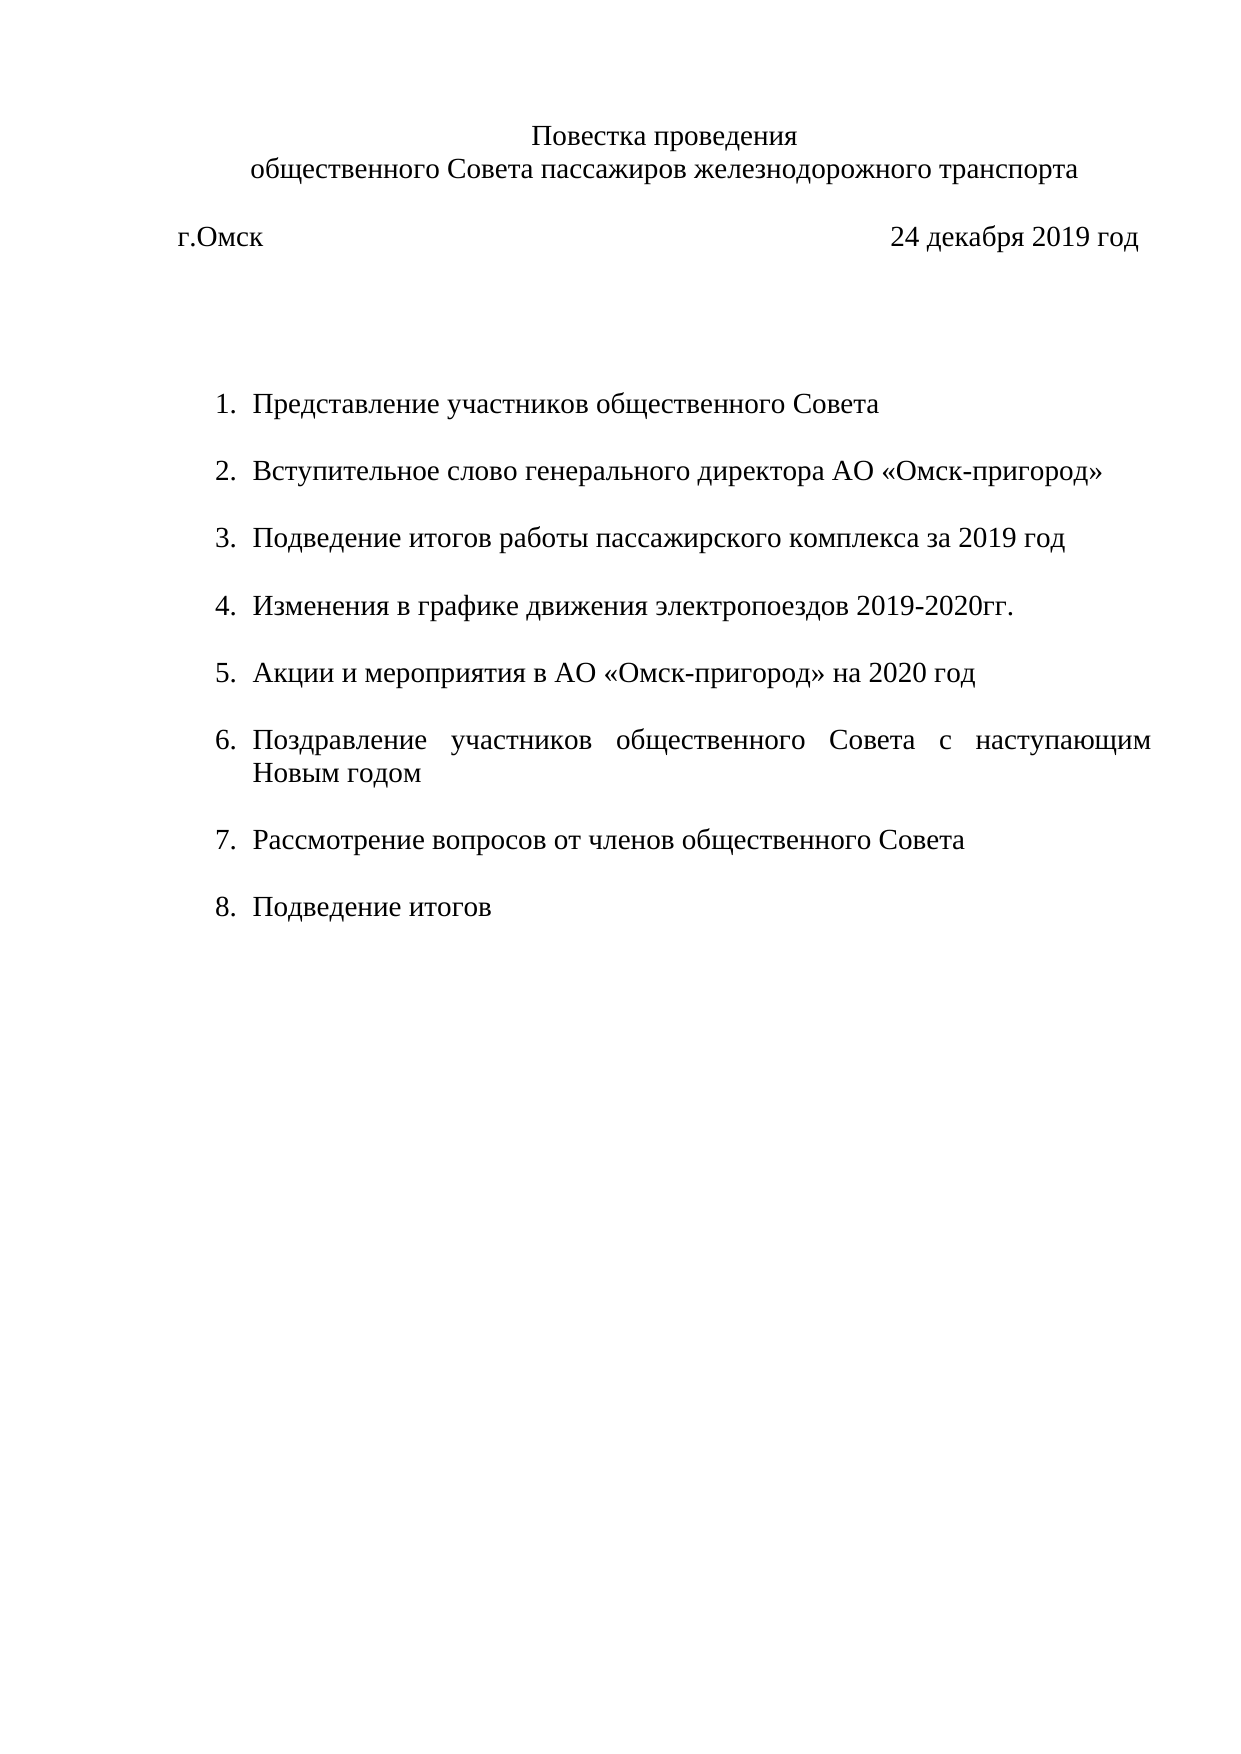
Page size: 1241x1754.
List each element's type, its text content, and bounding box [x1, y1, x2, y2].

list Акции и мероприятия в АО «Омск-пригород» на 2020 год [215, 655, 1152, 688]
text г.Омск 24 декабря 2019 год [177, 219, 1152, 252]
list Представление участников общественного Совета [215, 386, 1152, 420]
list Подведение итогов [215, 889, 1152, 923]
list Вступительное слово генерального директора АО «Омск-пригород» [215, 453, 1152, 487]
list Изменения в графике движения электропоездов 2019-2020гг. [215, 588, 1152, 621]
list Рассмотрение вопросов от членов общественного Совета [215, 822, 1152, 856]
text Повестка проведения [177, 118, 1152, 152]
text общественного Совета пассажиров железнодорожного транспорта [177, 152, 1152, 185]
list Подведение итогов работы пассажирского комплекса за 2019 год [215, 521, 1152, 554]
list Поздравление участников общественного Совета с наступающим Новым годом [215, 722, 1152, 789]
